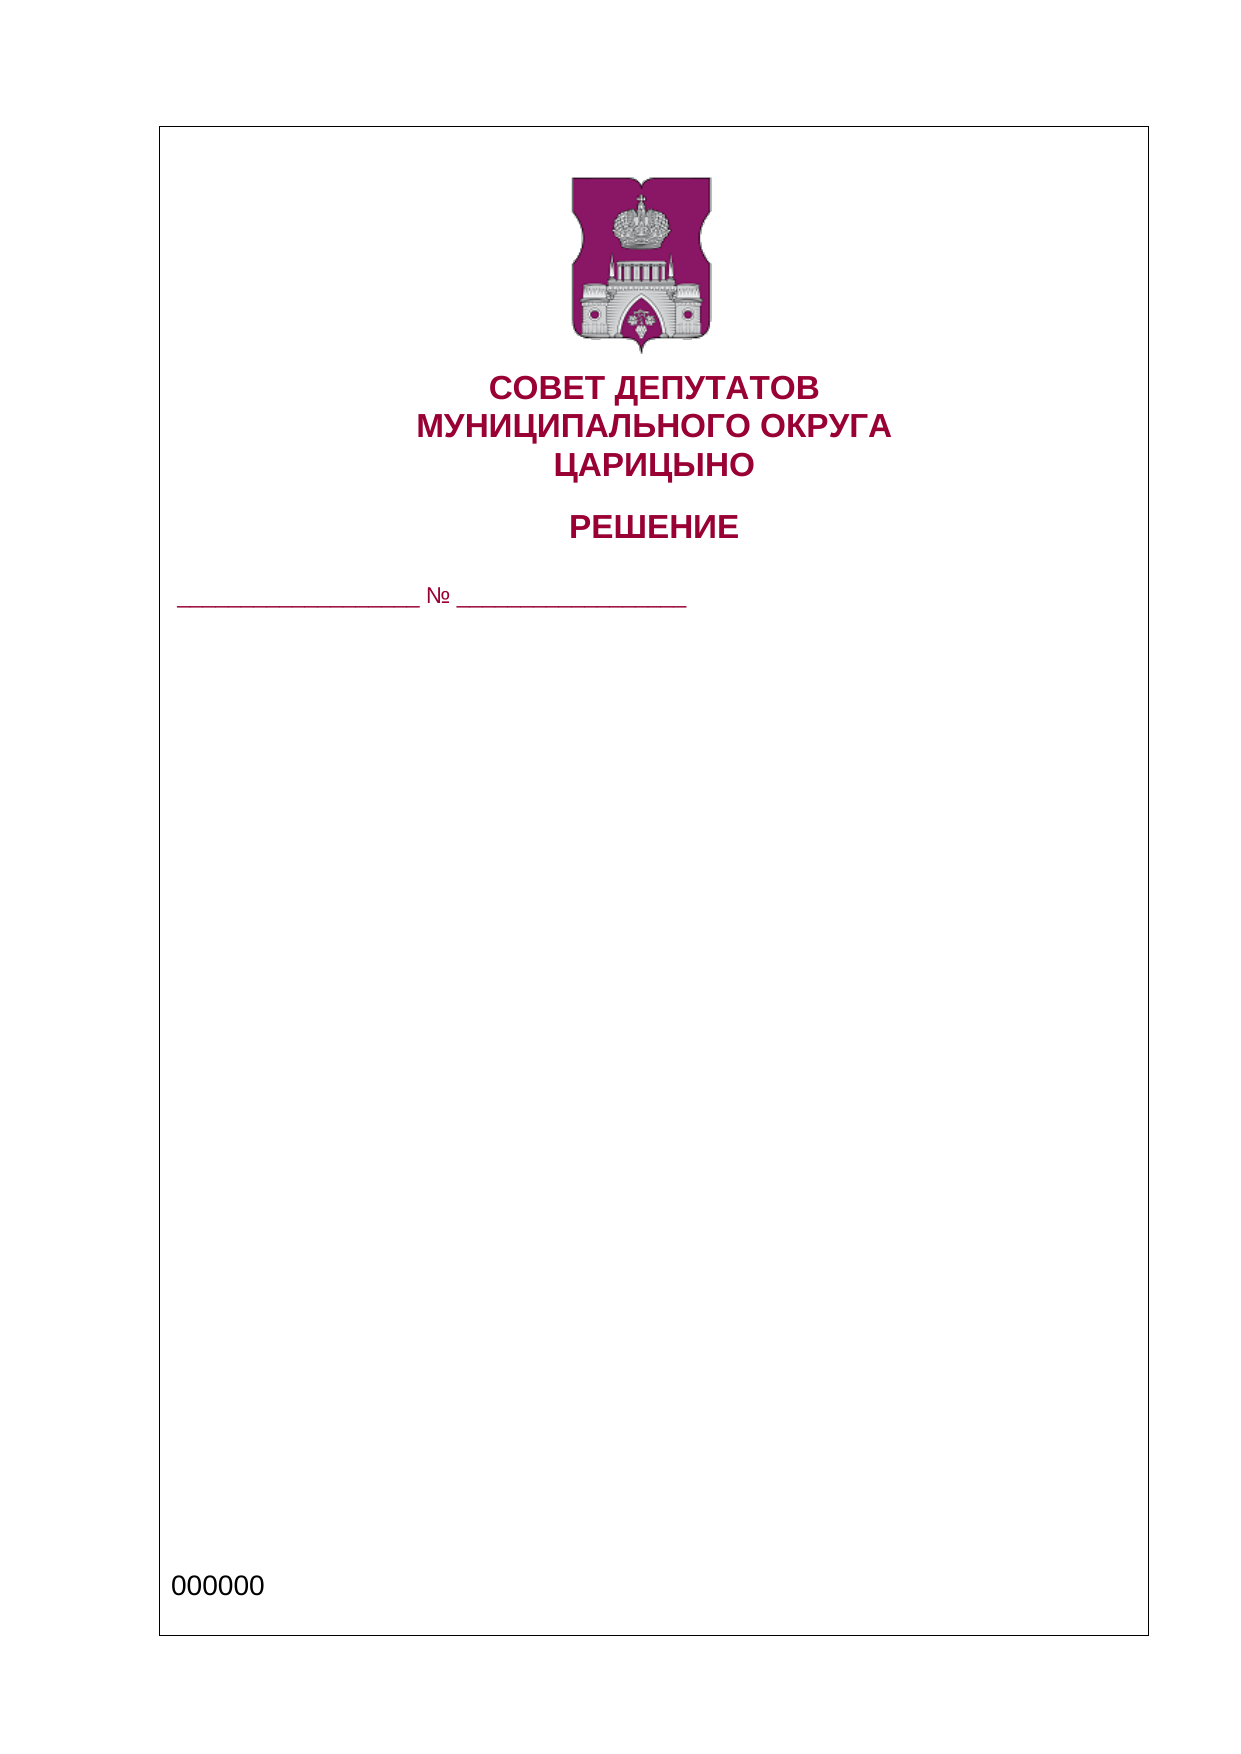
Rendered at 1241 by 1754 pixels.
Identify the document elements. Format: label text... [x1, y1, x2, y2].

table_header СОВЕТ ДЕПУТАТОВ МУНИЦИПАЛЬНОГО ОКРУГА ЦАРИЦЫНО РЕШЕНИЕ ___________________ № __________________ 000000 [160, 127, 1148, 1635]
picture [364, 161, 945, 368]
